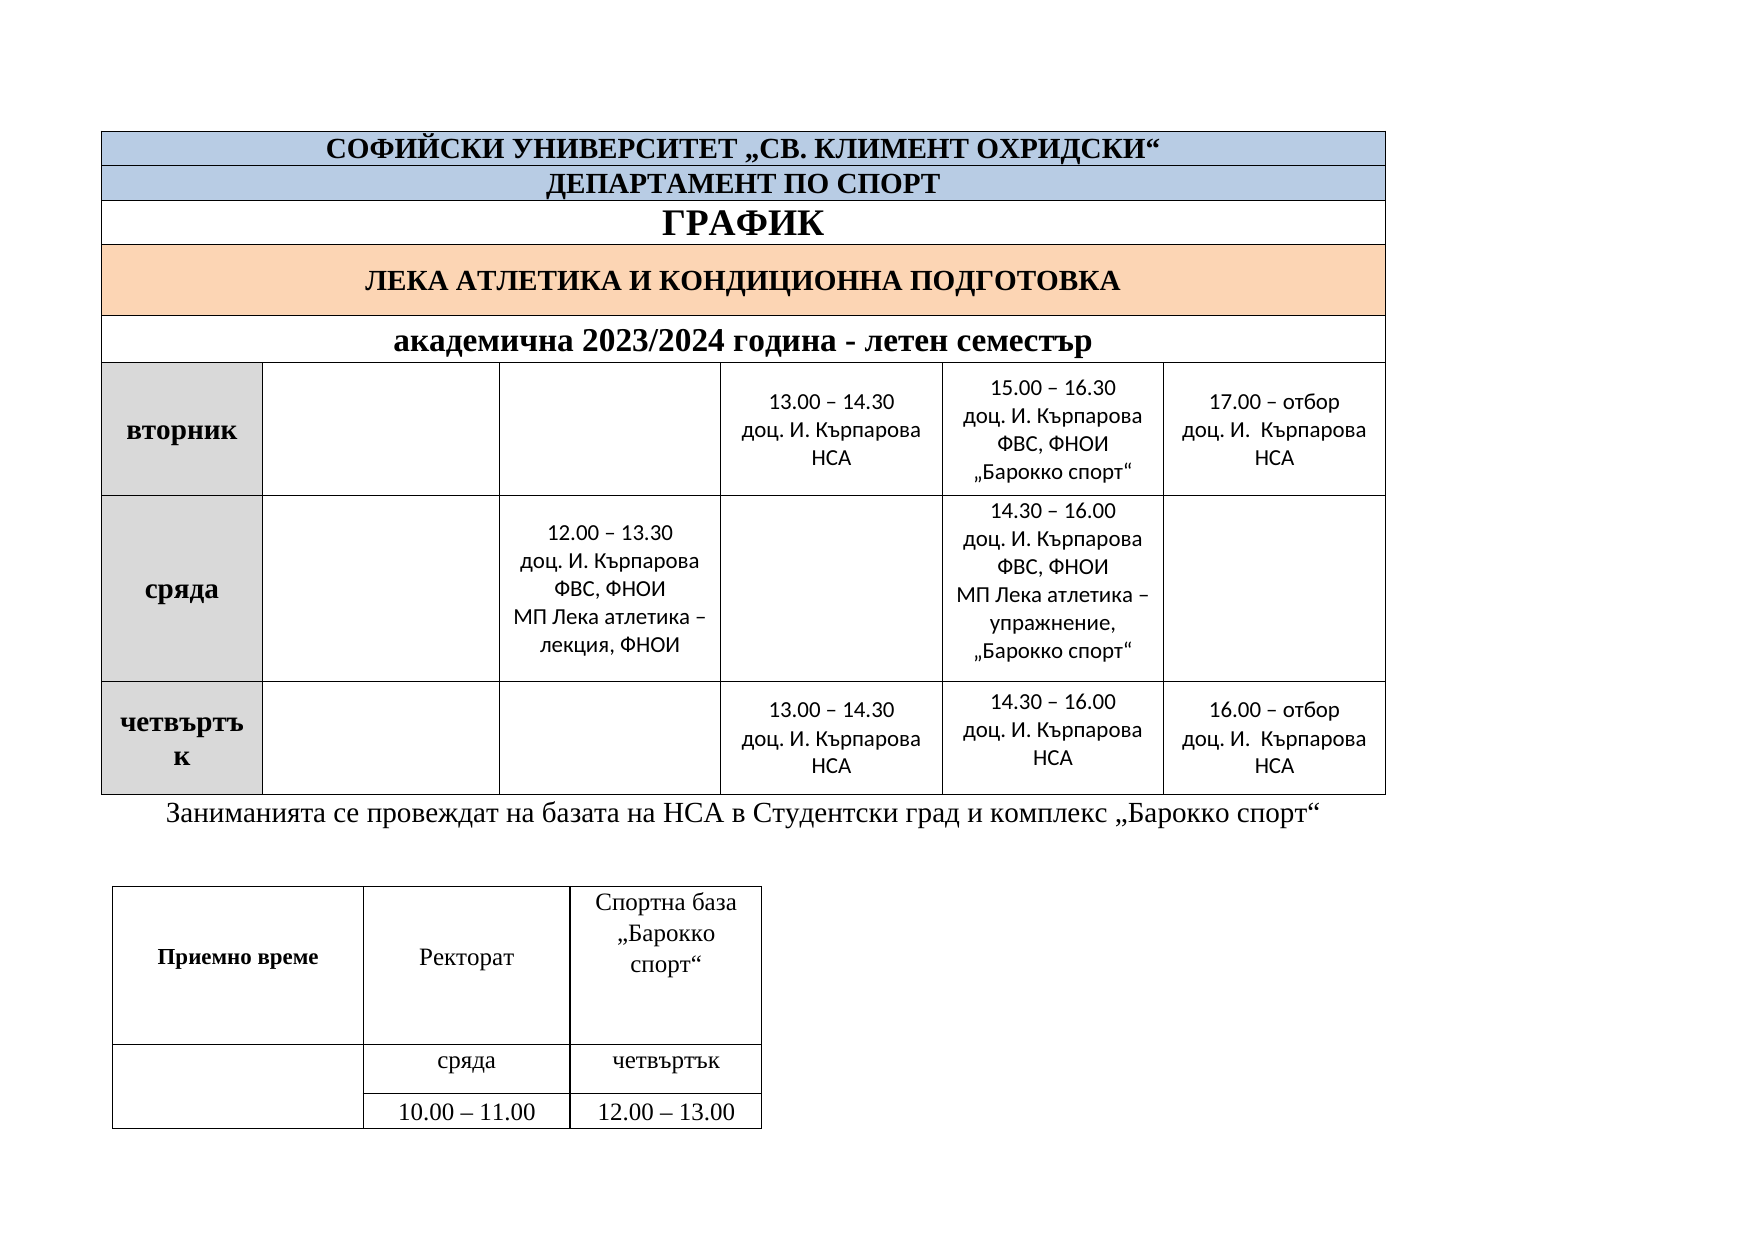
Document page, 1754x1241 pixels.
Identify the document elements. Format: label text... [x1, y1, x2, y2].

table_cell академична 2023/2024 година - летен семестър [102, 316, 1385, 362]
table_cell 12.00 – 13.30 доц. И. Кърпарова ФВС, ФНОИ МП Лека атлетика – лекция, ФНОИ [500, 496, 720, 681]
table_cell ЛЕКА АТЛЕТИКА И КОНДИЦИОННА ПОДГОТОВКА [102, 245, 1385, 315]
table_cell [263, 496, 499, 681]
table_cell [263, 363, 499, 495]
table_cell ГРАФИК [102, 201, 1385, 244]
table_cell 17.00 – отбор доц. И. Кърпарова НСА [1164, 363, 1385, 495]
table_cell [500, 363, 720, 495]
table_cell 13.00 – 14.30 доц. И. Кърпарова НСА [721, 363, 942, 495]
table_cell сряда [102, 496, 262, 681]
table_cell 13.00 – 14.30 доц. И. Кърпарова НСА [721, 682, 942, 794]
table_cell 15.00 – 16.30 доц. И. Кърпарова ФВС, ФНОИ „Барокко спорт“ [943, 363, 1163, 495]
table_cell 14.30 – 16.00 доц. И. Кърпарова НСА [943, 682, 1163, 794]
table_cell 16.00 – отбор доц. И. Кърпарова НСА [1164, 682, 1385, 794]
table_cell четвъртък [102, 682, 262, 794]
table_cell ДЕПАРТАМЕНТ ПО СПОРТ [102, 166, 1385, 200]
table_header СОФИЙСКИ УНИВЕРСИТЕТ „СВ. КЛИМЕНТ ОХРИДСКИ“ [102, 132, 1385, 165]
table_cell вторник [102, 363, 262, 495]
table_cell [101, 795, 1385, 1129]
table_cell [500, 682, 720, 794]
table_cell [721, 496, 942, 681]
table_cell [1164, 496, 1385, 681]
table_cell 14.30 – 16.00 доц. И. Кърпарова ФВС, ФНОИ МП Лека атлетика – упражнение, „Барокко спорт“ [943, 496, 1163, 681]
table_cell [263, 682, 499, 794]
